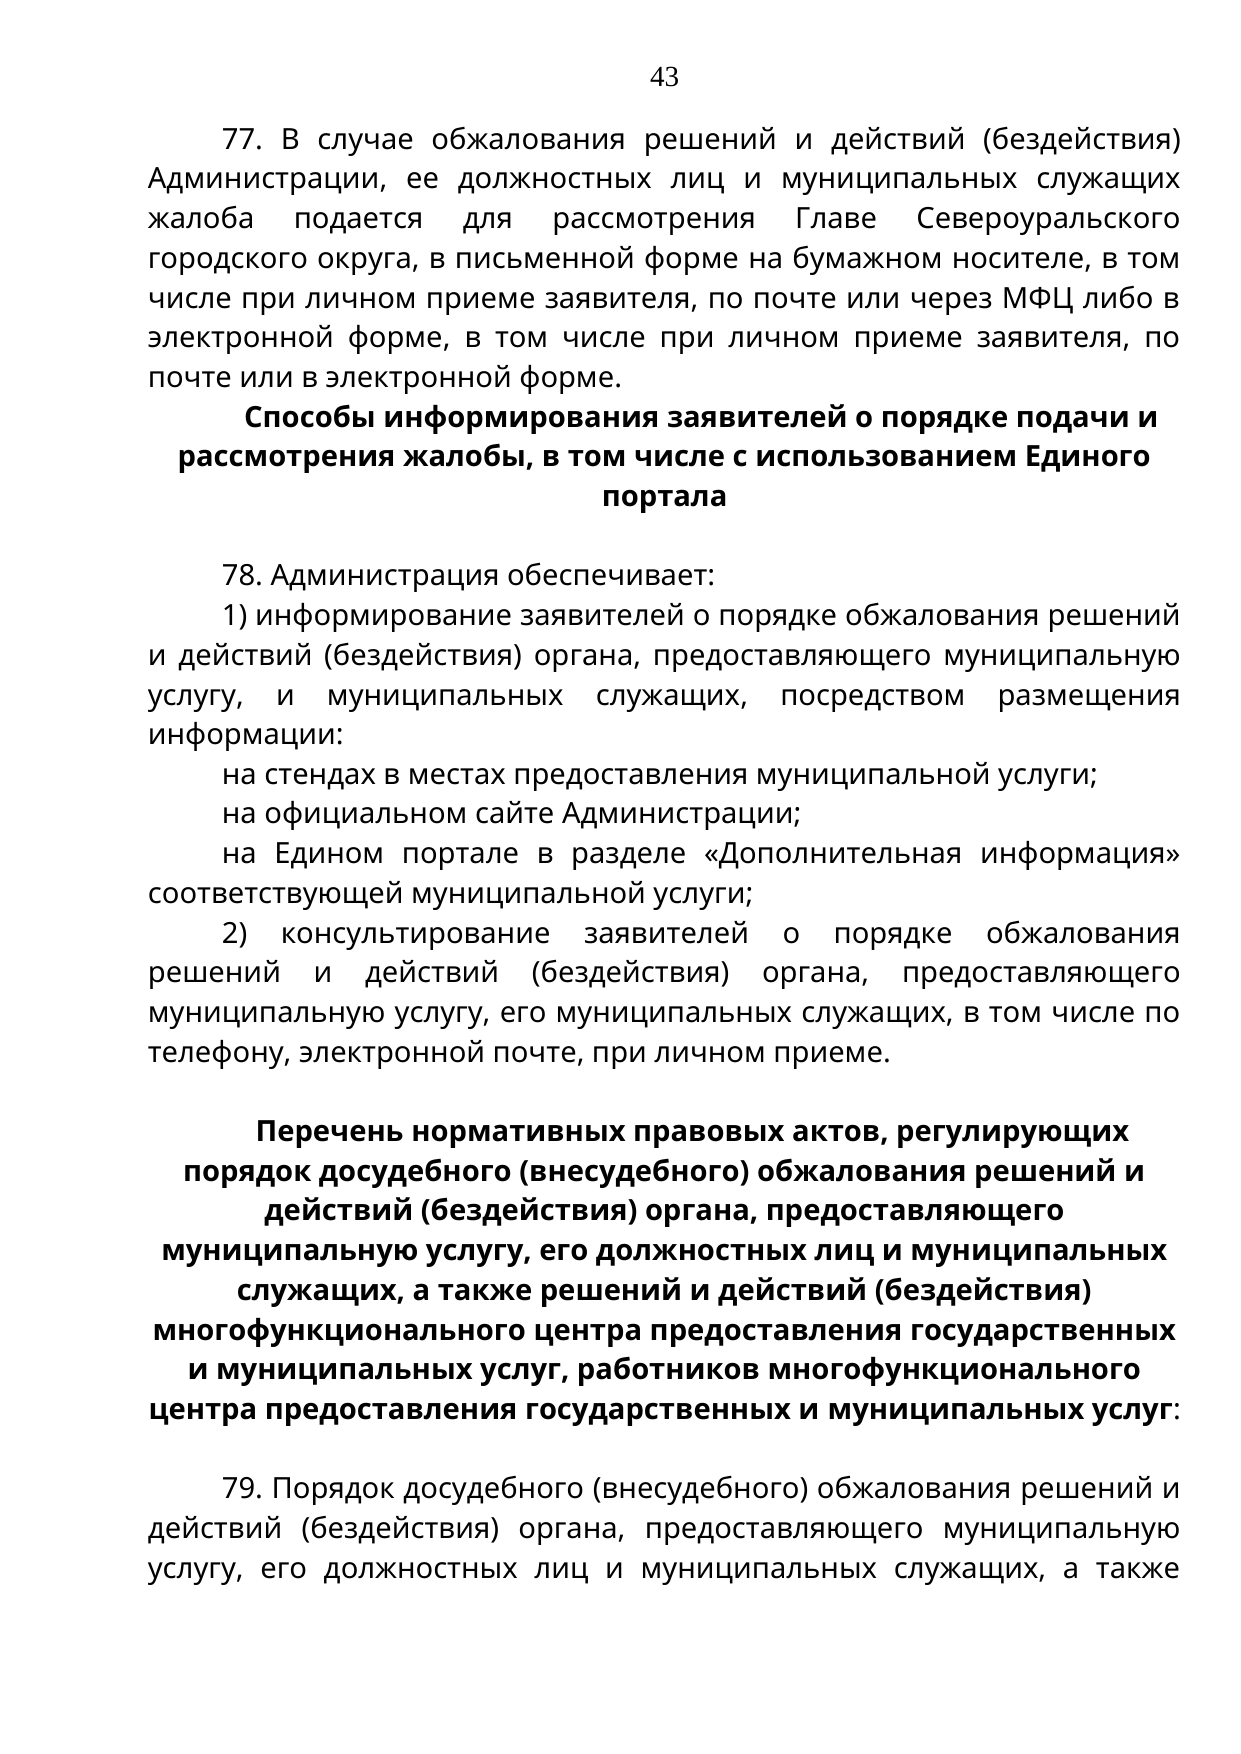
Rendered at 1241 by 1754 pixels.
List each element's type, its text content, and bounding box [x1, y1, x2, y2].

text 1) информирование заявителей о порядке обжалования решений и действий (бездействия) органа, предоставляющего муниципальную услугу, и муниципальных служащих, посредством размещения информации: [148, 594, 1181, 753]
text 77. В случае обжалования решений и действий (бездействия) Администрации, ее должностных лиц и муниципальных служащих жалоба подается для рассмотрения Главе Североуральского городского округа, в письменной форме на бумажном носителе, в том числе при личном приеме заявителя, по почте или через МФЦ либо в электронной форме, в том числе при личном приеме заявителя, по почте или в электронной форме. [148, 118, 1181, 396]
text на стендах в местах предоставления муниципальной услуги; [148, 753, 1181, 793]
text 2) консультирование заявителей о порядке обжалования решений и действий (бездействия) органа, предоставляющего муниципальную услугу, его муниципальных служащих, в том числе по телефону, электронной почте, при личном приеме. [148, 912, 1181, 1071]
text на официальном сайте Администрации; [148, 793, 1181, 832]
text Перечень нормативных правовых актов, регулирующих порядок досудебного (внесудебного) обжалования решений и действий (бездействия) органа, предоставляющего муниципальную услугу, его должностных лиц и муниципальных служащих, а также решений и действий (бездействия) многофункционального центра предоставления государственных и муниципальных услуг, работников многофункционального центра предоставления государственных и муниципальных услуг: [148, 1110, 1181, 1428]
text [148, 1467, 1181, 1587]
text на Едином портале в разделе «Дополнительная информация» соответствующей муниципальной услуги; [148, 832, 1181, 912]
text Способы информирования заявителей о порядке подачи и рассмотрения жалобы, в том числе с использованием Единого портала [148, 396, 1181, 515]
text 78. Администрация обеспечивает: [148, 555, 1181, 594]
